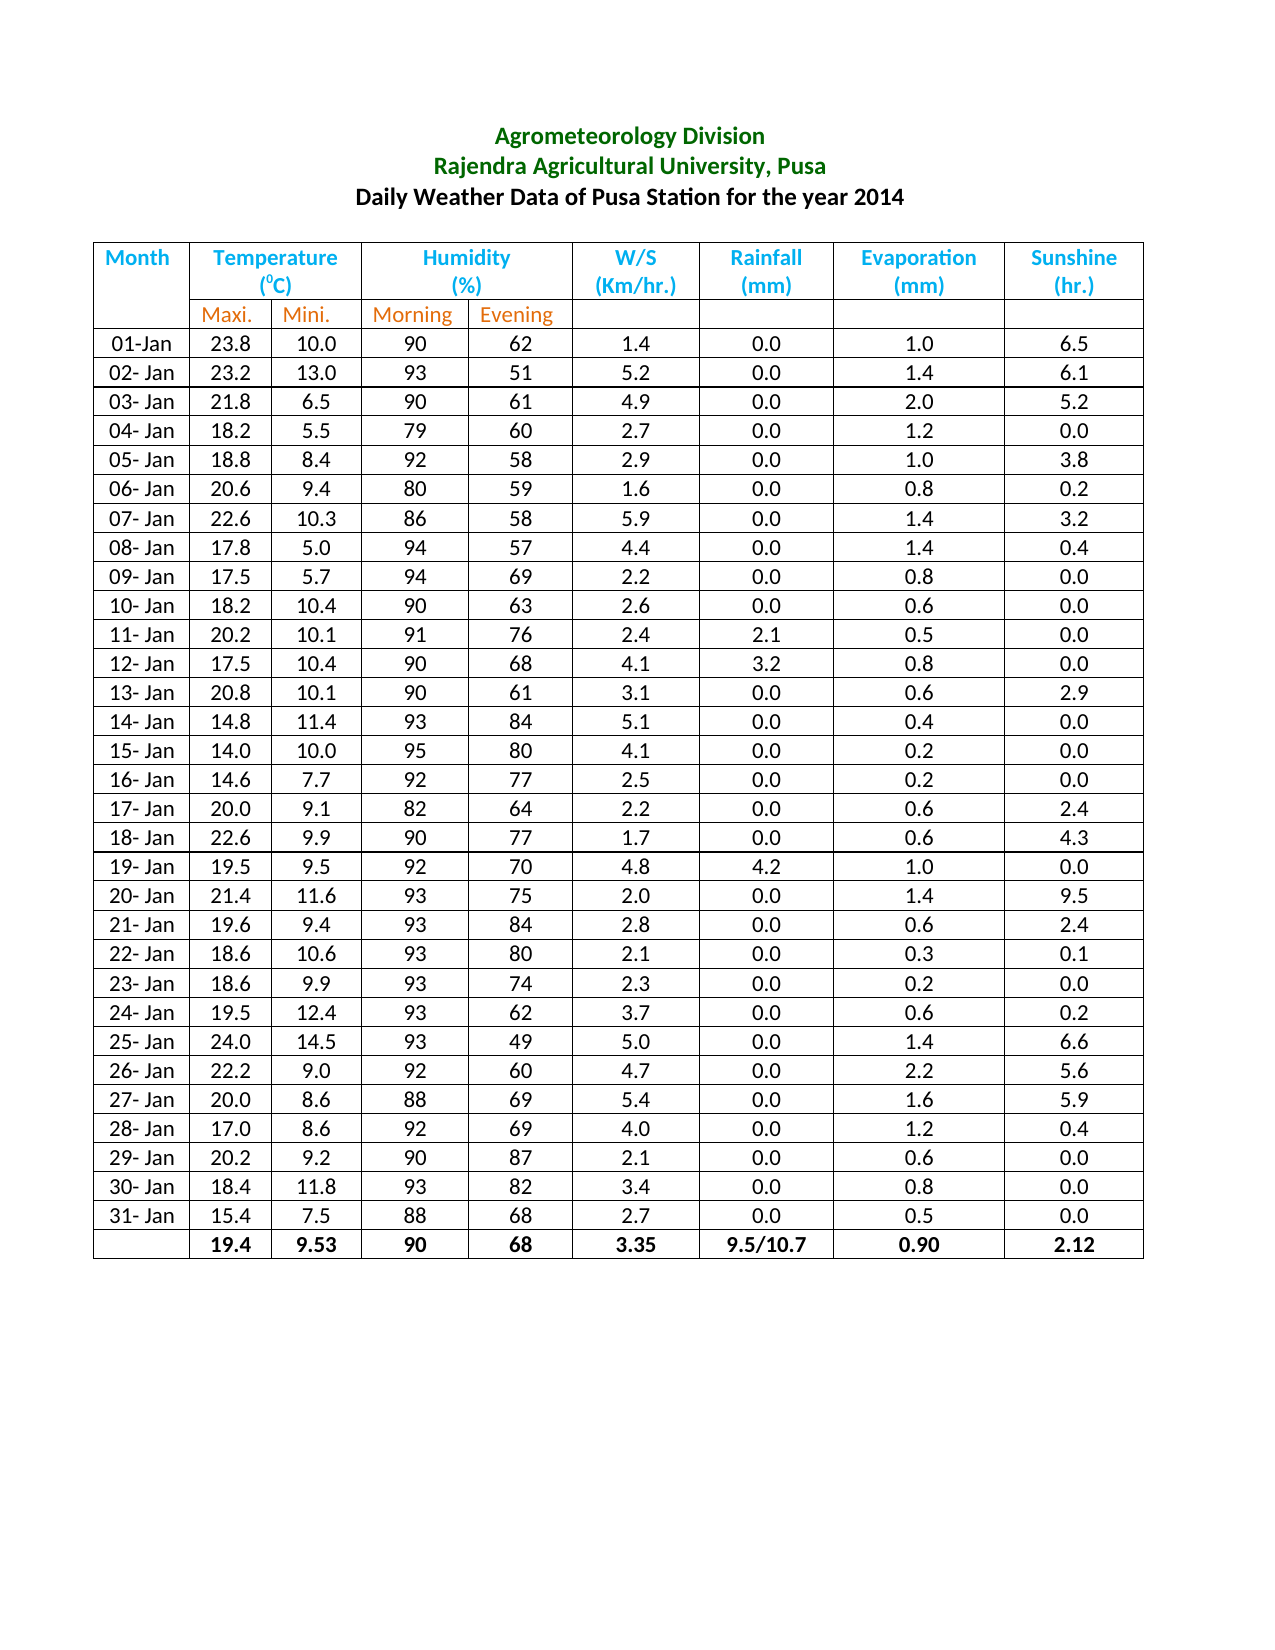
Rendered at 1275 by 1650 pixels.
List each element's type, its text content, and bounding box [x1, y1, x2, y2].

table_cell 6.1 [1005, 358, 1143, 386]
table_cell 0.8 [834, 649, 1004, 677]
table_cell 0.0 [700, 911, 833, 938]
table_cell 9.9 [272, 969, 361, 997]
table_cell 14- Jan [94, 707, 189, 735]
table_cell 4.3 [1005, 823, 1143, 851]
text Rajendra Agricultural University, Pusa [105, 151, 1155, 181]
table_cell 2.3 [573, 969, 699, 997]
table_cell 0.0 [700, 562, 833, 590]
table_cell 58 [469, 446, 572, 473]
table_cell 31- Jan [94, 1201, 189, 1229]
table_cell 21.8 [190, 388, 271, 415]
table_cell 5.0 [272, 533, 361, 561]
table_cell 0.0 [700, 1114, 833, 1142]
table_cell 90 [362, 388, 468, 415]
table_cell 10.4 [272, 591, 361, 619]
table_cell 15- Jan [94, 736, 189, 764]
table_cell 01-Jan [94, 329, 189, 357]
table_header Sunshine (hr.) [1005, 243, 1143, 299]
table_cell 0.0 [700, 1143, 833, 1171]
table_cell 74 [469, 969, 572, 997]
table_cell 10.1 [272, 678, 361, 706]
table_cell 61 [469, 388, 572, 415]
table_cell 68 [469, 1201, 572, 1229]
table_cell 49 [469, 1027, 572, 1055]
table_cell 4.8 [573, 853, 699, 880]
table_cell 1.4 [573, 329, 699, 357]
table_cell 2.9 [573, 446, 699, 473]
table_cell 2.2 [573, 562, 699, 590]
table_cell 12.4 [272, 998, 361, 1026]
table_cell 0.5 [834, 620, 1004, 648]
table_cell 0.0 [1005, 591, 1143, 619]
table_cell 77 [469, 823, 572, 851]
table_cell 08- Jan [94, 533, 189, 561]
table_cell 0.0 [700, 446, 833, 473]
table_cell 5.2 [573, 358, 699, 386]
table_cell 2.9 [1005, 678, 1143, 706]
table_cell 7.5 [272, 1201, 361, 1229]
table_cell 0.0 [1005, 736, 1143, 764]
table_cell 20.0 [190, 1085, 271, 1113]
table_cell 80 [469, 940, 572, 968]
table_cell 18.8 [190, 446, 271, 473]
table_cell [573, 300, 699, 328]
table_header Rainfall (mm) [700, 243, 833, 299]
table_cell 84 [469, 911, 572, 938]
table_cell 0.0 [1005, 1143, 1143, 1171]
table_cell 14.5 [272, 1027, 361, 1055]
table_cell 2.0 [573, 881, 699, 909]
table_cell 19.4 [190, 1230, 271, 1258]
table_cell 84 [469, 707, 572, 735]
table_cell 1.4 [834, 533, 1004, 561]
table_cell 91 [362, 620, 468, 648]
table_cell 05- Jan [94, 446, 189, 473]
table_cell 2.0 [834, 388, 1004, 415]
table_cell 86 [362, 504, 468, 532]
table_cell 11.8 [272, 1172, 361, 1200]
table_cell 0.5 [834, 1201, 1004, 1229]
table_cell 17.5 [190, 649, 271, 677]
table_cell 0.0 [700, 1027, 833, 1055]
table_cell 70 [469, 853, 572, 880]
table_cell 3.2 [700, 649, 833, 677]
table_cell 76 [469, 620, 572, 648]
table_cell 09- Jan [94, 562, 189, 590]
table_cell 90 [362, 1143, 468, 1171]
table_cell 5.9 [573, 504, 699, 532]
table_cell 0.0 [1005, 765, 1143, 793]
table_cell 10.3 [272, 504, 361, 532]
table_cell 94 [362, 562, 468, 590]
table_cell 0.8 [834, 1172, 1004, 1200]
table_cell 8.4 [272, 446, 361, 473]
table_cell 27- Jan [94, 1085, 189, 1113]
table_cell 21- Jan [94, 911, 189, 938]
table_cell 11.4 [272, 707, 361, 735]
table_cell 4.1 [573, 736, 699, 764]
table_cell 18.2 [190, 591, 271, 619]
table_cell 1.0 [834, 853, 1004, 880]
table_cell 62 [469, 998, 572, 1026]
table_cell 0.2 [834, 765, 1004, 793]
table_cell 68 [469, 649, 572, 677]
table_cell 12- Jan [94, 649, 189, 677]
table_cell 03- Jan [94, 388, 189, 415]
table_cell 0.0 [700, 1201, 833, 1229]
table_cell 4.1 [573, 649, 699, 677]
table_cell 92 [362, 446, 468, 473]
table_cell Evening [469, 300, 572, 328]
table_cell 02- Jan [94, 358, 189, 386]
table_cell 6.5 [272, 388, 361, 415]
table_cell 1.4 [834, 358, 1004, 386]
table_cell 19- Jan [94, 853, 189, 880]
table_cell 0.0 [1005, 649, 1143, 677]
table_cell 23.2 [190, 358, 271, 386]
table_cell 0.0 [700, 388, 833, 415]
table_cell 1.0 [834, 329, 1004, 357]
table_cell 93 [362, 707, 468, 735]
table_cell 90 [362, 678, 468, 706]
table_cell 0.0 [700, 1056, 833, 1084]
table_cell 18.6 [190, 969, 271, 997]
table_cell Maxi. [190, 300, 271, 328]
table_cell 0.0 [700, 591, 833, 619]
table_cell 11- Jan [94, 620, 189, 648]
table_cell 0.0 [700, 678, 833, 706]
table_cell 0.6 [834, 823, 1004, 851]
table_cell 94 [362, 533, 468, 561]
table_cell [94, 1230, 189, 1258]
table_cell 0.2 [834, 736, 1004, 764]
table_cell 4.7 [573, 1056, 699, 1084]
table_cell 0.0 [700, 358, 833, 386]
table_cell 57 [469, 533, 572, 561]
table_cell 1.4 [834, 881, 1004, 909]
table_cell 6.6 [1005, 1027, 1143, 1055]
table_cell 0.0 [700, 998, 833, 1026]
table_cell 93 [362, 911, 468, 938]
table_cell 6.5 [1005, 329, 1143, 357]
table_cell 4.0 [573, 1114, 699, 1142]
table_cell 4.9 [573, 388, 699, 415]
table_cell 25- Jan [94, 1027, 189, 1055]
table_cell 3.7 [573, 998, 699, 1026]
table_cell 10.0 [272, 736, 361, 764]
table_cell 2.1 [573, 1143, 699, 1171]
table_cell 92 [362, 1056, 468, 1084]
table_header Humidity (%) [362, 243, 572, 299]
table_cell 3.1 [573, 678, 699, 706]
table_cell 0.0 [700, 881, 833, 909]
table_cell 7.7 [272, 765, 361, 793]
table_cell 75 [469, 881, 572, 909]
text Agrometeorology Division [105, 120, 1155, 151]
table_cell 93 [362, 940, 468, 968]
table_cell 06- Jan [94, 475, 189, 503]
table_cell 14.0 [190, 736, 271, 764]
table_cell 0.0 [1005, 416, 1143, 444]
table_cell 0.4 [1005, 1114, 1143, 1142]
table_cell 2.1 [700, 620, 833, 648]
table_cell 0.6 [834, 678, 1004, 706]
table_header W/S (Km/hr.) [573, 243, 699, 299]
table_cell 14.6 [190, 765, 271, 793]
table_cell 2.1 [573, 940, 699, 968]
table_cell 20.0 [190, 794, 271, 822]
table_cell 0.6 [834, 591, 1004, 619]
table_cell 0.0 [700, 329, 833, 357]
table_cell 92 [362, 765, 468, 793]
table_cell 3.35 [573, 1230, 699, 1258]
table_cell 0.0 [1005, 620, 1143, 648]
table_cell 0.0 [700, 940, 833, 968]
table_cell 95 [362, 736, 468, 764]
table_cell 17.5 [190, 562, 271, 590]
table_cell 18.4 [190, 1172, 271, 1200]
table_cell 0.2 [1005, 475, 1143, 503]
table_cell 20- Jan [94, 881, 189, 909]
table_cell 2.2 [834, 1056, 1004, 1084]
table_cell 5.9 [1005, 1085, 1143, 1113]
table_cell 28- Jan [94, 1114, 189, 1142]
table_cell 9.2 [272, 1143, 361, 1171]
table_cell 0.0 [700, 475, 833, 503]
table_cell 80 [362, 475, 468, 503]
table_cell 69 [469, 1085, 572, 1113]
table_cell 93 [362, 1027, 468, 1055]
table_cell 0.0 [700, 823, 833, 851]
table_cell 0.0 [1005, 707, 1143, 735]
table_cell 23- Jan [94, 969, 189, 997]
table_cell [834, 300, 1004, 328]
table_cell 0.6 [834, 911, 1004, 938]
table_cell 5.2 [1005, 388, 1143, 415]
table_cell 24- Jan [94, 998, 189, 1026]
table_cell 93 [362, 1172, 468, 1200]
table_cell 0.0 [1005, 1201, 1143, 1229]
table_cell 10- Jan [94, 591, 189, 619]
table_cell 0.0 [700, 736, 833, 764]
table_cell 0.0 [700, 707, 833, 735]
table_cell 88 [362, 1201, 468, 1229]
table_cell 22.6 [190, 504, 271, 532]
table_cell 0.3 [834, 940, 1004, 968]
table_cell 82 [362, 794, 468, 822]
table_cell 61 [469, 678, 572, 706]
table_cell 9.5/10.7 [700, 1230, 833, 1258]
table_cell 93 [362, 969, 468, 997]
table_cell 8.6 [272, 1114, 361, 1142]
table_cell 60 [469, 416, 572, 444]
table_cell 10.6 [272, 940, 361, 968]
table_cell 3.4 [573, 1172, 699, 1200]
table_cell 87 [469, 1143, 572, 1171]
table_cell 2.7 [573, 416, 699, 444]
table_cell 62 [469, 329, 572, 357]
table_cell 22.6 [190, 823, 271, 851]
table_cell 9.4 [272, 475, 361, 503]
text Daily Weather Data of Pusa Station for the year 2014 [105, 181, 1155, 212]
table_cell 0.0 [1005, 1172, 1143, 1200]
table_cell 82 [469, 1172, 572, 1200]
table_cell 0.0 [700, 504, 833, 532]
table_cell 0.1 [1005, 940, 1143, 968]
table_cell 10.4 [272, 649, 361, 677]
table_cell 21.4 [190, 881, 271, 909]
table_cell 19.5 [190, 998, 271, 1026]
table_cell 5.5 [272, 416, 361, 444]
table_cell 90 [362, 1230, 468, 1258]
table_cell 04- Jan [94, 416, 189, 444]
table_cell 93 [362, 998, 468, 1026]
table_cell 2.2 [573, 794, 699, 822]
table_cell [1005, 300, 1143, 328]
table_cell 90 [362, 329, 468, 357]
table_cell 77 [469, 765, 572, 793]
table_cell 69 [469, 562, 572, 590]
table_cell 68 [469, 1230, 572, 1258]
table_header Temperature (0C) [190, 243, 361, 299]
table_cell 88 [362, 1085, 468, 1113]
table_header Evaporation (mm) [834, 243, 1004, 299]
table_cell 90 [362, 823, 468, 851]
table_cell 1.0 [834, 446, 1004, 473]
table_cell 19.5 [190, 853, 271, 880]
table_cell 15.4 [190, 1201, 271, 1229]
table_cell 2.7 [573, 1201, 699, 1229]
table_cell 93 [362, 881, 468, 909]
table_cell 0.8 [834, 562, 1004, 590]
table_cell 0.0 [700, 416, 833, 444]
table_cell Mini. [272, 300, 361, 328]
table_cell 0.4 [834, 707, 1004, 735]
table_cell 17- Jan [94, 794, 189, 822]
table_cell 2.5 [573, 765, 699, 793]
table_cell [700, 300, 833, 328]
table_cell 2.4 [1005, 911, 1143, 938]
table_cell 63 [469, 591, 572, 619]
table_cell 1.4 [834, 504, 1004, 532]
table_cell 0.0 [700, 1172, 833, 1200]
table_header Month [94, 243, 189, 299]
table_cell 58 [469, 504, 572, 532]
table_cell 17.0 [190, 1114, 271, 1142]
table_cell 18- Jan [94, 823, 189, 851]
table_cell 07- Jan [94, 504, 189, 532]
table_cell 0.4 [1005, 533, 1143, 561]
table_cell 4.4 [573, 533, 699, 561]
table_cell 26- Jan [94, 1056, 189, 1084]
table_cell 2.12 [1005, 1230, 1143, 1258]
table_cell 19.6 [190, 911, 271, 938]
table_cell 0.2 [834, 969, 1004, 997]
table_cell 11.6 [272, 881, 361, 909]
table_cell 3.8 [1005, 446, 1143, 473]
table_cell 0.0 [700, 969, 833, 997]
table_cell 8.6 [272, 1085, 361, 1113]
table_cell 92 [362, 853, 468, 880]
table_cell 0.0 [1005, 562, 1143, 590]
table_cell 1.2 [834, 1114, 1004, 1142]
table_cell 92 [362, 1114, 468, 1142]
table_cell 10.0 [272, 329, 361, 357]
table_cell Morning [362, 300, 468, 328]
table_cell 2.8 [573, 911, 699, 938]
table_cell 23.8 [190, 329, 271, 357]
table_cell 0.8 [834, 475, 1004, 503]
table_cell 17.8 [190, 533, 271, 561]
table_cell 80 [469, 736, 572, 764]
table_cell 5.6 [1005, 1056, 1143, 1084]
table_cell 0.90 [834, 1230, 1004, 1258]
table_cell 9.0 [272, 1056, 361, 1084]
table_cell 9.4 [272, 911, 361, 938]
table_cell 20.2 [190, 620, 271, 648]
table_cell 0.0 [700, 1085, 833, 1113]
table_cell 4.2 [700, 853, 833, 880]
table_cell 0.2 [1005, 998, 1143, 1026]
table_cell 29- Jan [94, 1143, 189, 1171]
table_cell [94, 299, 189, 328]
table_cell 9.9 [272, 823, 361, 851]
table_cell 90 [362, 591, 468, 619]
table_cell 9.5 [272, 853, 361, 880]
table_cell 69 [469, 1114, 572, 1142]
table_cell 2.4 [573, 620, 699, 648]
table_cell 13- Jan [94, 678, 189, 706]
table_cell 60 [469, 1056, 572, 1084]
table_cell 20.6 [190, 475, 271, 503]
table_cell 5.4 [573, 1085, 699, 1113]
table_cell 51 [469, 358, 572, 386]
table_cell 0.0 [700, 533, 833, 561]
table_cell 0.0 [1005, 853, 1143, 880]
table_cell 0.6 [834, 794, 1004, 822]
table_cell 18.2 [190, 416, 271, 444]
table_cell 20.8 [190, 678, 271, 706]
table_cell 14.8 [190, 707, 271, 735]
table_cell 13.0 [272, 358, 361, 386]
table_cell 24.0 [190, 1027, 271, 1055]
table_cell 64 [469, 794, 572, 822]
table_cell 1.4 [834, 1027, 1004, 1055]
table_cell 10.1 [272, 620, 361, 648]
table_cell 1.6 [573, 475, 699, 503]
table_cell 1.7 [573, 823, 699, 851]
table_cell 22.2 [190, 1056, 271, 1084]
table_cell 9.1 [272, 794, 361, 822]
table_cell 79 [362, 416, 468, 444]
table_cell 2.4 [1005, 794, 1143, 822]
table_cell 0.0 [1005, 969, 1143, 997]
table_cell 59 [469, 475, 572, 503]
table_cell 1.2 [834, 416, 1004, 444]
table_cell 20.2 [190, 1143, 271, 1171]
table_cell 22- Jan [94, 940, 189, 968]
table_cell 5.0 [573, 1027, 699, 1055]
table_cell 1.6 [834, 1085, 1004, 1113]
table_cell 9.53 [272, 1230, 361, 1258]
table_cell 18.6 [190, 940, 271, 968]
table_cell 0.6 [834, 998, 1004, 1026]
table_cell 2.6 [573, 591, 699, 619]
table_cell 0.0 [700, 765, 833, 793]
table_cell 90 [362, 649, 468, 677]
table_cell 9.5 [1005, 881, 1143, 909]
table_cell 5.1 [573, 707, 699, 735]
table_cell 0.0 [700, 794, 833, 822]
table_cell 30- Jan [94, 1172, 189, 1200]
table_cell 16- Jan [94, 765, 189, 793]
table_cell 0.6 [834, 1143, 1004, 1171]
table_cell 3.2 [1005, 504, 1143, 532]
table_cell 5.7 [272, 562, 361, 590]
table_cell 93 [362, 358, 468, 386]
